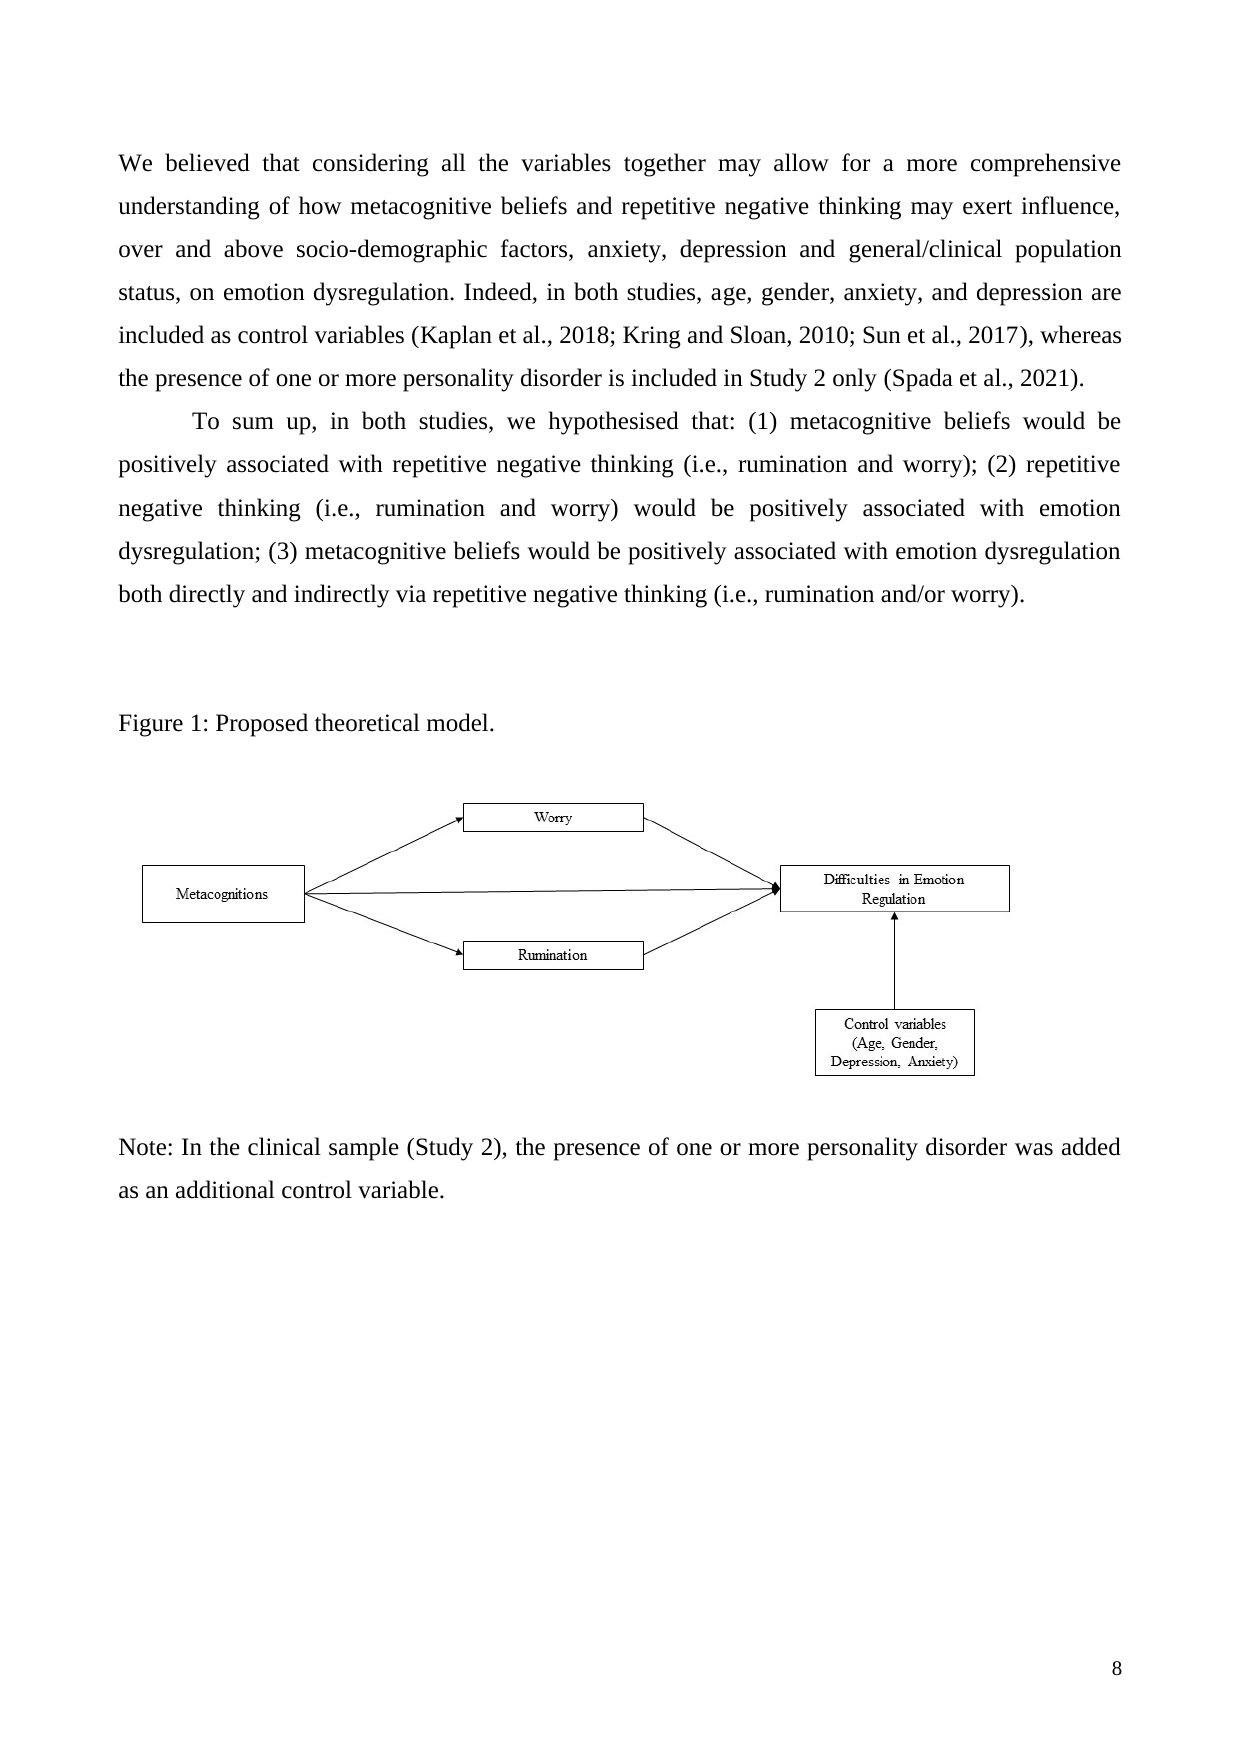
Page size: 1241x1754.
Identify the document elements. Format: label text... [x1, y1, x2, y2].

text To sum up, in both studies, we hypothesised that: (1) metacognitive beliefs would be positively associated with repetitive negative thinking (i.e., rumination and worry); (2) repetitive negative thinking (i.e., rumination and worry) would be positively associated with emotion dysregulation; (3) metacognitive beliefs would be positively associated with emotion dysregulation both directly and indirectly via repetitive negative thinking (i.e., rumination and/or worry). [118, 406, 1122, 608]
picture [118, 751, 1077, 1121]
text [118, 148, 1122, 392]
text Note: In the clinical sample (Study 2), the presence of one or more personality disorder was added as an additional control variable. [118, 1132, 1122, 1204]
text Figure 1: Proposed theoretical model. [118, 708, 1122, 737]
